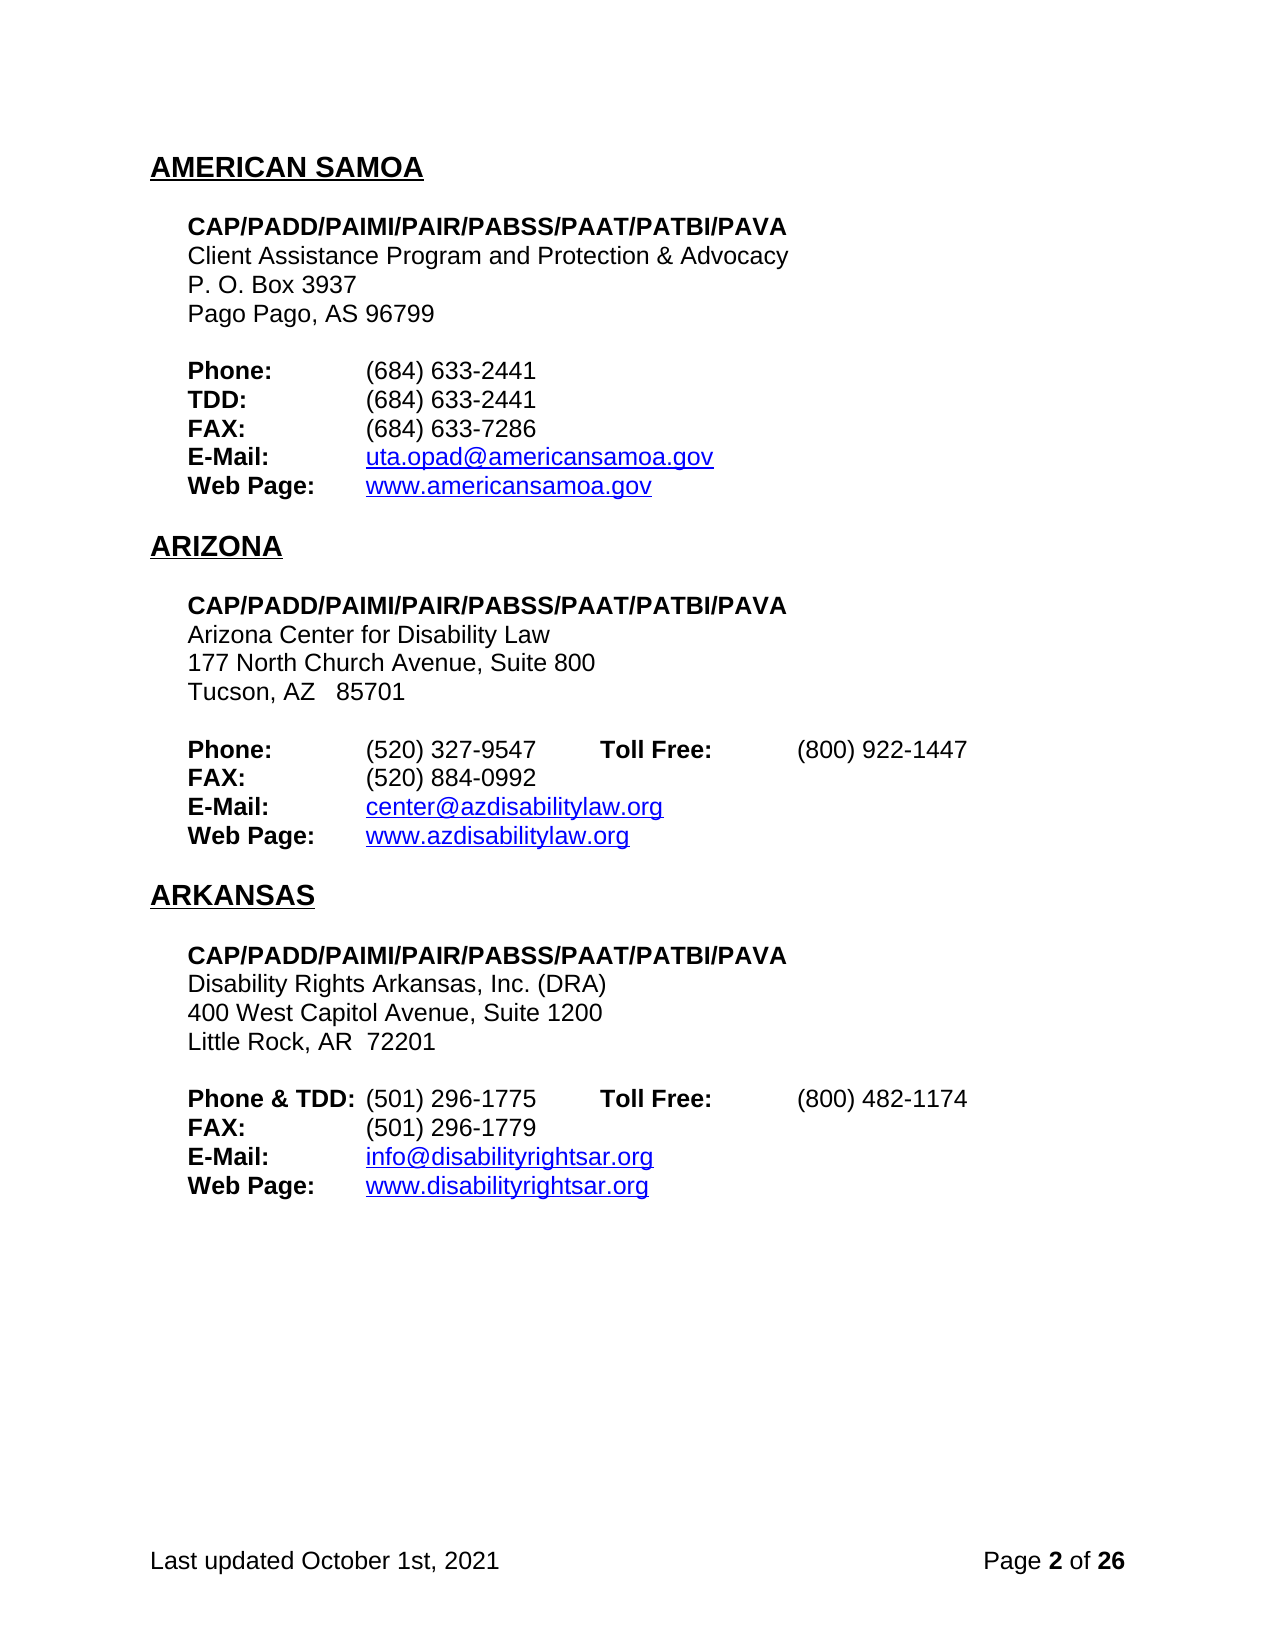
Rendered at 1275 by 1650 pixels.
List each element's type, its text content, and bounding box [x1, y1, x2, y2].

text Pago Pago, AS 96799 [187, 298, 1125, 327]
text CAP/PADD/PAIMI/PAIR/PABSS/PAAT/PATBI/PAVA [187, 941, 1125, 969]
text Phone: (520) 327-9547 Toll Free: (800) 922-1447 [187, 734, 1125, 763]
subtitle Arkansas [150, 878, 1125, 912]
text FAX: (520) 884-0992 [187, 763, 1125, 792]
subtitle American Samoa [150, 150, 1125, 183]
text CAP/PADD/PAIMI/PAIR/PABSS/PAAT/PATBI/PAVA [187, 591, 1125, 619]
text Client Assistance Program and Protection & Advocacy [187, 241, 1125, 270]
subtitle Arizona [150, 528, 1125, 562]
text Phone: (684) 633-2441 [187, 356, 1125, 385]
text FAX: (501) 296-1779 [187, 1113, 1125, 1142]
text Disability Rights Arkansas, Inc. (DRA) [187, 969, 1125, 998]
text Web Page: www.disabilityrightsar.org [187, 1171, 1125, 1199]
text Little Rock, AR 72201 [187, 1027, 1125, 1056]
text Web Page: www.azdisabilitylaw.org [187, 821, 1125, 849]
text FAX: (684) 633-7286 [187, 413, 1125, 442]
text Tucson, AZ 85701 [187, 677, 1125, 706]
text CAP/PADD/PAIMI/PAIR/PABSS/PAAT/PATBI/PAVA [187, 212, 1125, 241]
text P. O. Box 3937 [187, 270, 1125, 298]
text TDD: (684) 633-2441 [187, 385, 1125, 413]
text Phone & TDD: (501) 296-1775 Toll Free: (800) 482-1174 [187, 1084, 1125, 1113]
text E-Mail: uta.opad@americansamoa.gov [187, 442, 1125, 471]
text E-Mail: info@disabilityrightsar.org [187, 1142, 1125, 1171]
text 400 West Capitol Avenue, Suite 1200 [187, 998, 1125, 1027]
text E-Mail: center@azdisabilitylaw.org [187, 792, 1125, 821]
text Web Page: www.americansamoa.gov [187, 471, 1125, 500]
text Arizona Center for Disability Law [187, 619, 1125, 648]
text 177 North Church Avenue, Suite 800 [187, 648, 1125, 677]
